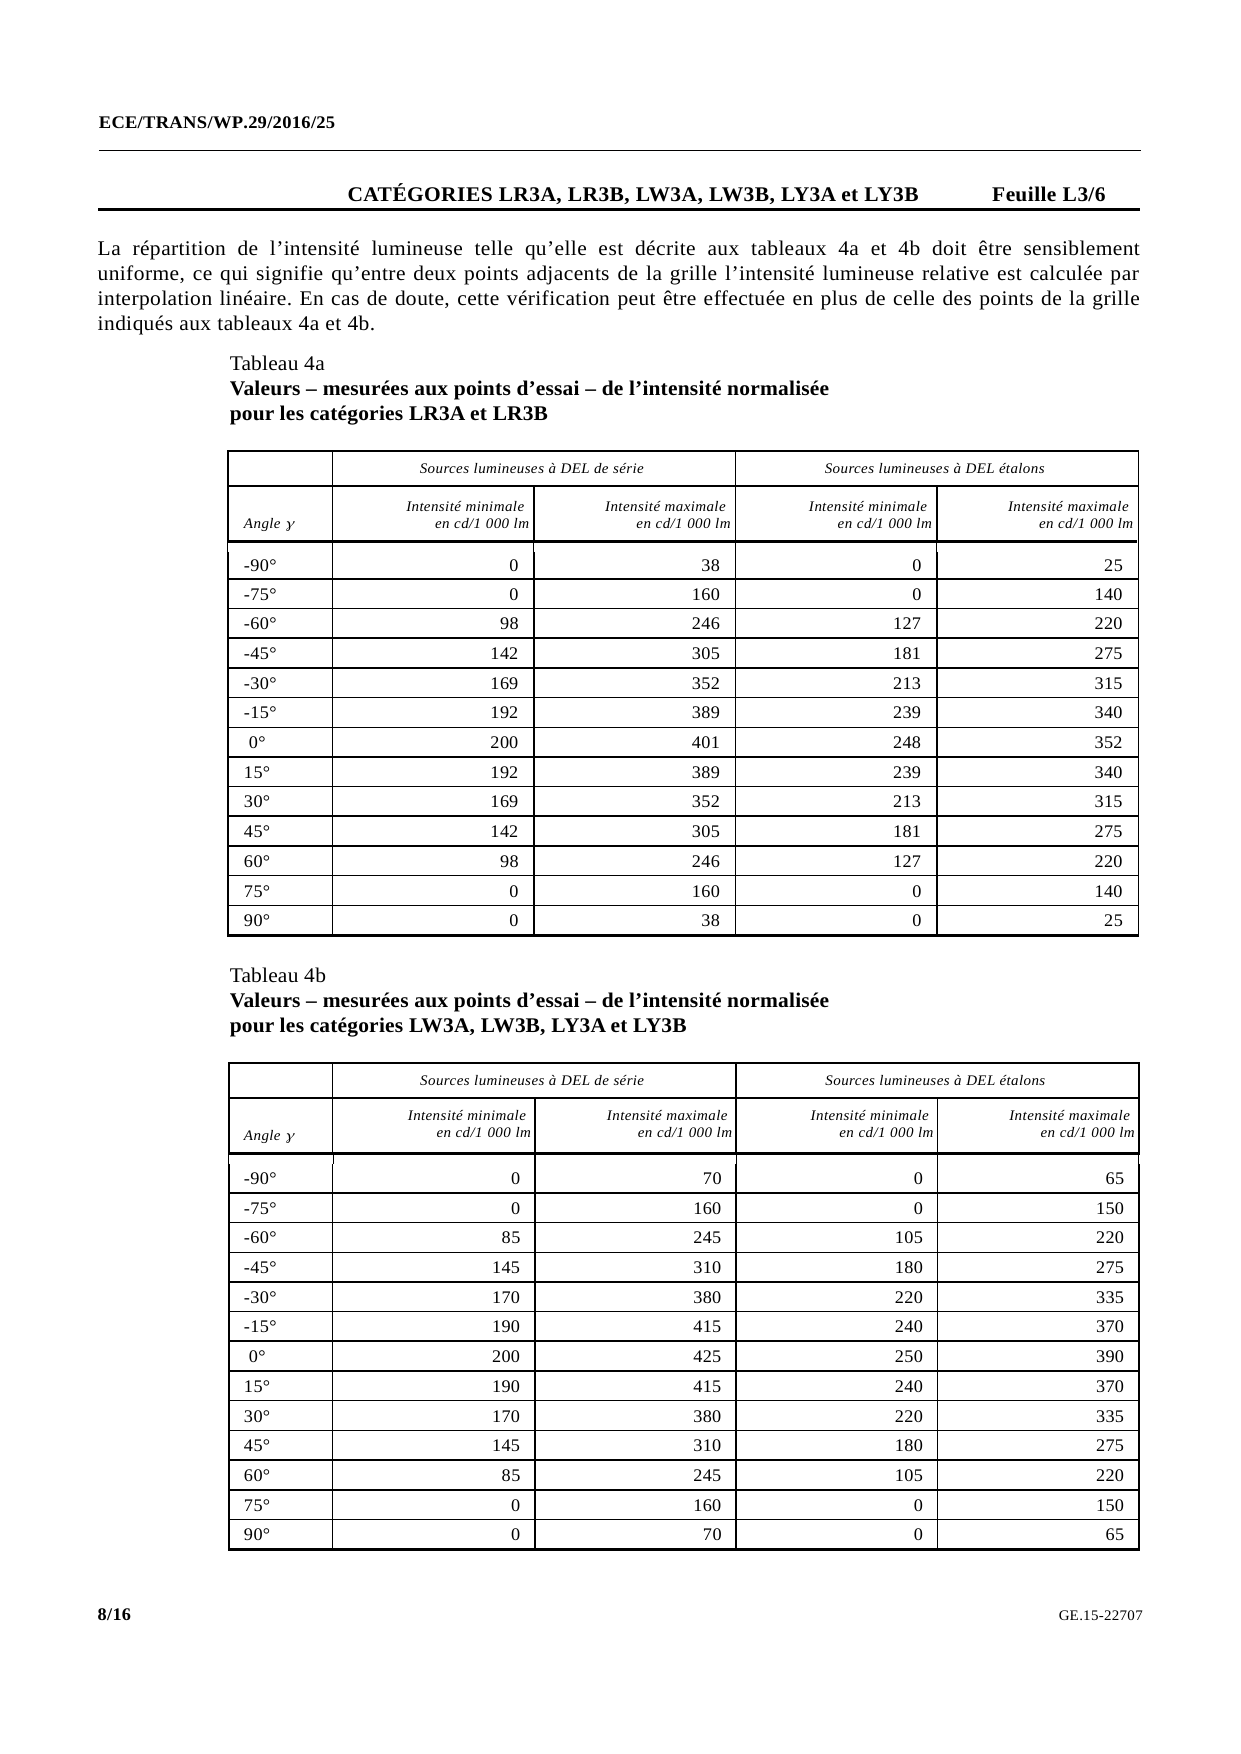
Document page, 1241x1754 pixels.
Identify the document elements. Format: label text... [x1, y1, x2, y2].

table_cell 160 [536, 1194, 735, 1222]
table_cell 90° [230, 1520, 332, 1548]
table_cell 352 [938, 728, 1138, 756]
table_cell 105 [737, 1223, 937, 1251]
table_cell Intensité minimale en cd/1 000 lm [736, 487, 936, 540]
text La répartition de l’intensité lumineuse telle qu’elle est décrite aux tableaux 4a et 4b doit être sensiblement uniforme, ce qui signifie qu’entre deux points adjacents de la grille l’intensité lumineuse relative est calculée par interpolation linéaire. En cas de doute, cette vérification peut être effectuée en plus de celle des points de la grille indiqués aux tableaux 4a et 4b. [97, 236, 1143, 336]
table_cell 340 [938, 758, 1138, 786]
table_cell 98 [333, 847, 533, 875]
table_cell 181 [736, 817, 936, 845]
table_cell 380 [536, 1401, 735, 1429]
table_cell 370 [938, 1372, 1138, 1400]
table_cell 200 [333, 1342, 534, 1370]
table_cell -75° [229, 580, 332, 608]
table_cell 0 [737, 1194, 937, 1222]
table_cell Intensité maximale en cd/1 000 lm [938, 1099, 1138, 1152]
table_cell -90° [230, 1164, 332, 1192]
table_cell [938, 1155, 1138, 1164]
table_cell 245 [536, 1223, 735, 1251]
table_cell 220 [938, 1223, 1138, 1251]
table_cell 352 [535, 669, 735, 697]
table_cell 239 [736, 758, 936, 786]
table_header [230, 1064, 332, 1097]
text Tableau 4a Valeurs – mesurées aux points d’essai – de l’intensité normalisée pour les catégories LR3A et LR3B [97, 350, 1143, 425]
table_cell 425 [536, 1342, 735, 1370]
table_cell 380 [536, 1283, 735, 1311]
table_cell 220 [737, 1283, 937, 1311]
table_cell 145 [333, 1431, 534, 1459]
table_cell 275 [938, 1253, 1138, 1281]
table_cell 305 [535, 639, 735, 667]
table_cell 315 [938, 669, 1138, 697]
table_cell 213 [736, 787, 936, 815]
table_cell 85 [333, 1223, 534, 1251]
table_cell 250 [737, 1342, 937, 1370]
table_cell 180 [737, 1431, 937, 1459]
table_cell 220 [938, 609, 1138, 637]
table_cell 75° [229, 876, 332, 904]
table_cell Intensité maximale en cd/1 000 lm [536, 1099, 735, 1152]
table_cell 65 [938, 1164, 1138, 1192]
table_cell 0 [736, 876, 936, 904]
table_cell 315 [938, 787, 1138, 815]
table_cell 220 [938, 847, 1138, 875]
table_cell 415 [536, 1372, 735, 1400]
table_cell 0 [333, 552, 533, 578]
table_cell [937, 540, 1138, 552]
table_cell 0 [333, 1194, 534, 1222]
table_cell 213 [736, 669, 936, 697]
table_cell 105 [737, 1461, 937, 1489]
table_cell 401 [535, 728, 735, 756]
table_cell 85 [333, 1461, 534, 1489]
table_cell 275 [938, 639, 1138, 667]
table_cell 190 [333, 1372, 534, 1400]
table_cell 0 [333, 1520, 534, 1548]
table_cell 240 [737, 1372, 937, 1400]
table_cell 60° [230, 1461, 332, 1489]
table_cell 335 [938, 1401, 1138, 1429]
table_cell 192 [333, 758, 533, 786]
table_cell 0 [737, 1491, 937, 1518]
table_cell 160 [535, 876, 735, 904]
table_cell 0° [229, 728, 332, 756]
table_cell 70 [536, 1164, 735, 1192]
table_cell 305 [535, 817, 735, 845]
table_cell -15° [230, 1312, 332, 1340]
table_cell 246 [535, 847, 735, 875]
table_header [229, 452, 332, 485]
table_cell [736, 543, 936, 552]
table_cell Angle [230, 1099, 332, 1152]
table_cell 160 [535, 580, 735, 608]
table_cell 415 [536, 1312, 735, 1340]
table_cell 240 [737, 1312, 937, 1340]
table_cell 0 [737, 1164, 937, 1192]
table_cell 180 [737, 1253, 937, 1281]
table_header Sources lumineuses à DEL de série [333, 452, 735, 485]
table_cell -90° [229, 552, 332, 578]
table_cell -30° [230, 1283, 332, 1311]
table_cell 0 [736, 906, 936, 934]
table_cell 370 [938, 1312, 1138, 1340]
table_cell -75° [230, 1194, 332, 1222]
table_cell 38 [535, 906, 735, 934]
table_cell 0 [333, 1491, 534, 1518]
table_cell 310 [536, 1253, 735, 1281]
table_cell 192 [333, 698, 533, 726]
table_cell 45° [229, 817, 332, 845]
table_cell 0° [230, 1342, 332, 1370]
table_cell 15° [229, 758, 332, 786]
table_cell 169 [333, 787, 533, 815]
table_cell [333, 543, 533, 552]
table_cell 127 [736, 609, 936, 637]
table_cell Angle [229, 487, 332, 540]
table_cell 25 [938, 906, 1138, 934]
table_cell 150 [938, 1491, 1138, 1518]
table_cell 145 [333, 1253, 534, 1281]
table_cell 25 [938, 552, 1138, 578]
text Tableau 4b Valeurs – mesurées aux points d’essai – de l’intensité normalisée pour les catégories LW3A, LW3B, LY3A et LY3B [97, 962, 1011, 1037]
table_cell 390 [938, 1342, 1138, 1370]
table_cell [536, 1155, 736, 1164]
table_cell 275 [938, 817, 1138, 845]
table_cell 0 [333, 1164, 534, 1192]
table_cell 220 [938, 1461, 1138, 1489]
table_cell 0 [333, 906, 533, 934]
table_cell [228, 543, 332, 552]
table_cell 142 [333, 817, 533, 845]
table_cell Intensité minimale en cd/1 000 lm [737, 1099, 937, 1152]
table_cell 65 [938, 1520, 1138, 1548]
table_cell 127 [736, 847, 936, 875]
table_cell 60° [229, 847, 332, 875]
table_cell 160 [536, 1491, 735, 1518]
table_cell Intensité minimale en cd/1 000 lm [333, 1099, 534, 1152]
table_cell 245 [536, 1461, 735, 1489]
table_cell [737, 1155, 937, 1164]
table_cell -45° [230, 1253, 332, 1281]
table_cell 0 [333, 876, 533, 904]
table_cell [334, 1155, 534, 1164]
table_cell 340 [938, 698, 1138, 726]
table_cell 0 [737, 1520, 937, 1548]
table_cell 0 [736, 552, 936, 578]
table_cell 75° [230, 1491, 332, 1518]
table_cell 389 [535, 698, 735, 726]
table_cell [534, 543, 735, 552]
table_header Sources lumineuses à DEL de série [333, 1064, 735, 1097]
table_cell 239 [736, 698, 936, 726]
table_cell 30° [229, 787, 332, 815]
table_cell 142 [333, 639, 533, 667]
table_cell -60° [230, 1223, 332, 1251]
table_cell 98 [333, 609, 533, 637]
table_cell Intensité maximale en cd/1 000 lm [938, 487, 1138, 540]
table_cell Intensité maximale en cd/1 000 lm [535, 487, 735, 540]
table_cell 0 [736, 580, 936, 608]
table_cell 181 [736, 639, 936, 667]
table_cell 140 [938, 876, 1138, 904]
table_cell 140 [938, 580, 1138, 608]
table_cell -60° [229, 609, 332, 637]
table_cell 246 [535, 609, 735, 637]
table_header Sources lumineuses à DEL étalons [737, 1064, 1138, 1097]
table_cell 220 [737, 1401, 937, 1429]
table_cell 169 [333, 669, 533, 697]
table_cell 170 [333, 1401, 534, 1429]
table_cell 190 [333, 1312, 534, 1340]
table_cell 70 [536, 1520, 735, 1548]
table_cell 45° [230, 1431, 332, 1459]
table_cell 389 [535, 758, 735, 786]
table_cell [229, 1155, 333, 1164]
table_cell 170 [333, 1283, 534, 1311]
table_cell -15° [229, 698, 332, 726]
table_cell -30° [229, 669, 332, 697]
table_cell -45° [229, 639, 332, 667]
table_cell 335 [938, 1283, 1138, 1311]
table_cell 38 [535, 552, 735, 578]
table_cell 352 [535, 787, 735, 815]
table_cell 15° [230, 1372, 332, 1400]
table_cell 30° [230, 1401, 332, 1429]
table_cell 275 [938, 1431, 1138, 1459]
table_cell 90° [229, 906, 332, 934]
table_cell 0 [333, 580, 533, 608]
table_header Sources lumineuses à DEL étalons [736, 452, 1138, 485]
table_cell 150 [938, 1194, 1138, 1222]
table_cell 310 [536, 1431, 735, 1459]
table_cell 200 [333, 728, 533, 756]
text CATÉGORIES LR3A, LR3B, LW3A, LW3B, LY3A et LY3B Feuille L3/6 [97, 181, 1140, 211]
table_cell Intensité minimale en cd/1 000 lm [333, 487, 533, 540]
table_cell 248 [736, 728, 936, 756]
